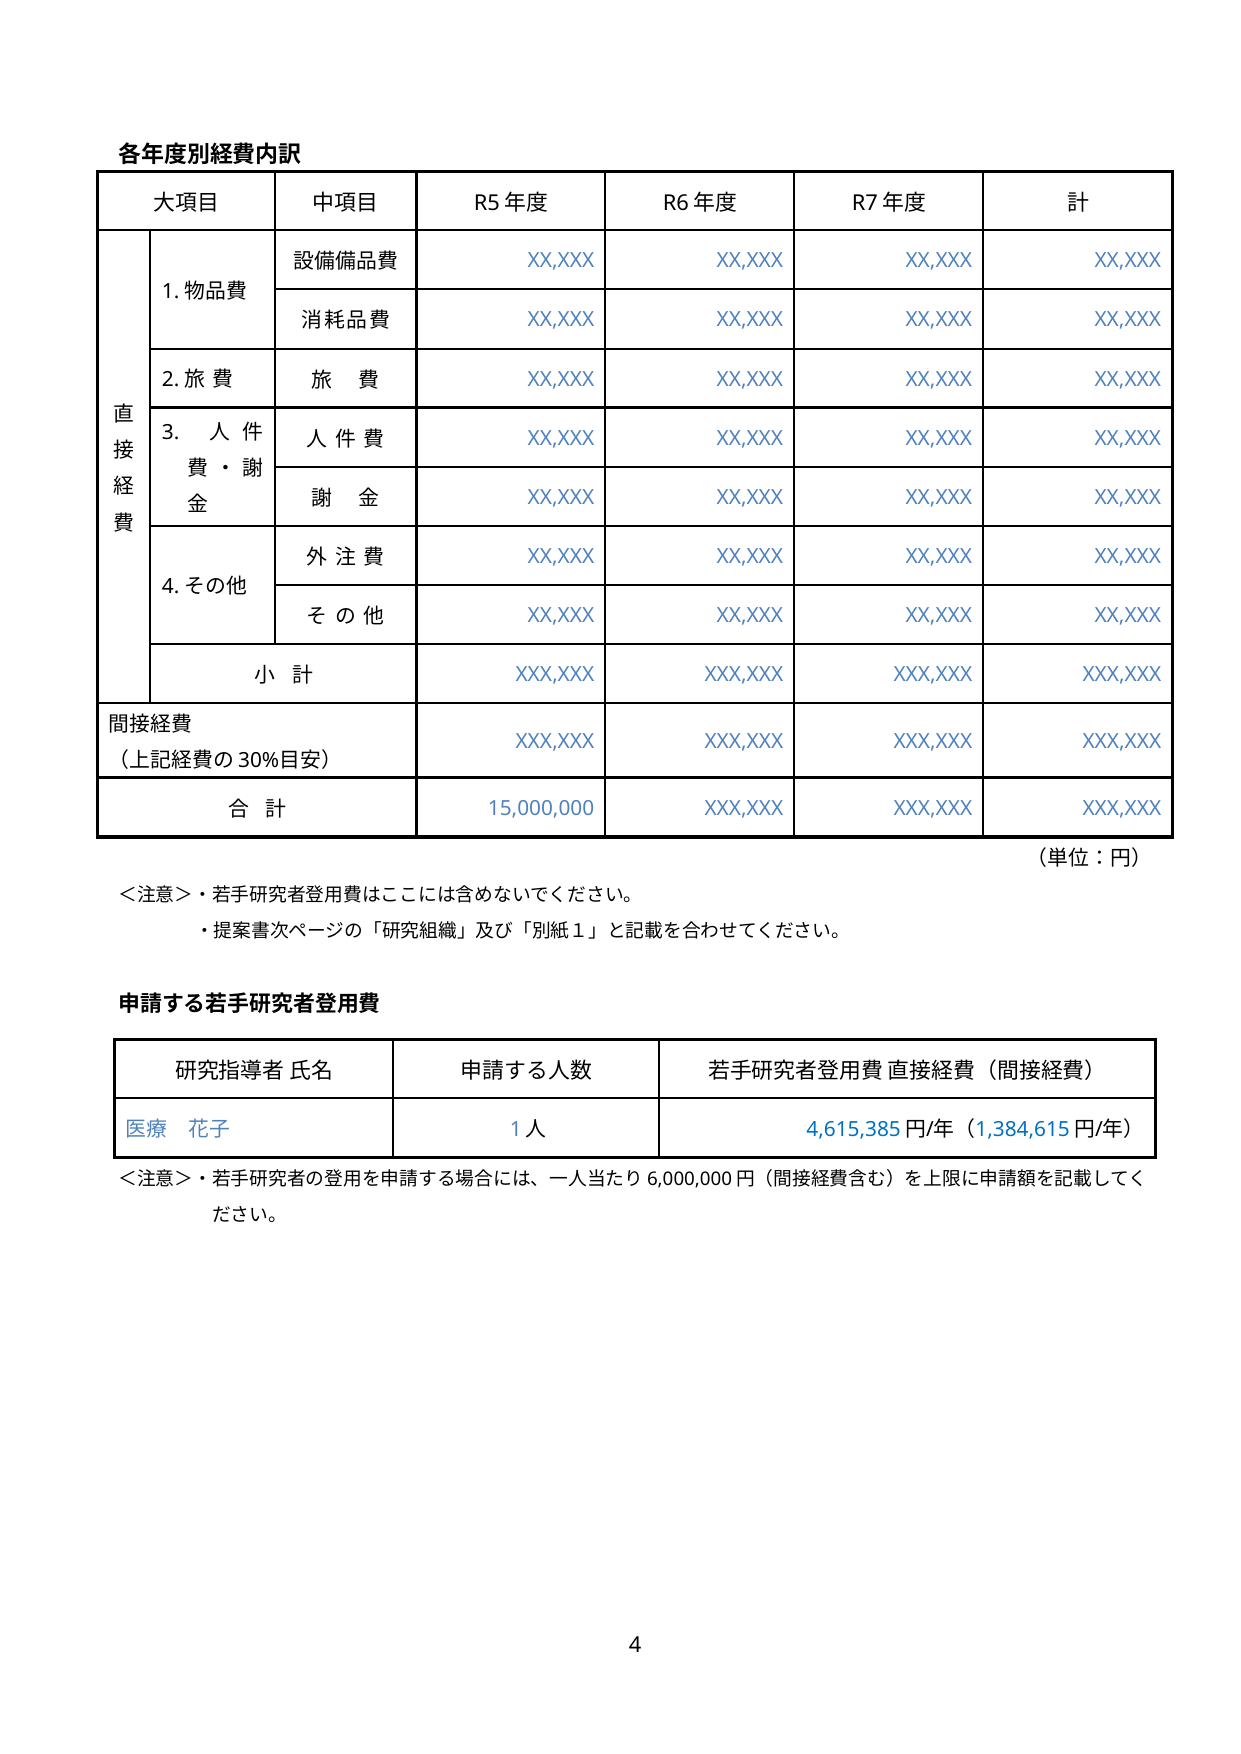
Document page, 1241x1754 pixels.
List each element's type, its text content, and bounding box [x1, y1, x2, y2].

table_cell XX,XXX [418, 586, 604, 643]
table_cell XX,XXX [795, 586, 982, 643]
table_cell XXX,XXX [984, 645, 1171, 702]
table_cell XX,XXX [606, 350, 793, 406]
table_cell XXX,XXX [795, 645, 982, 702]
table_cell XX,XXX [418, 527, 604, 584]
table_cell XXX,XXX [606, 645, 793, 702]
table_cell XXX,XXX [418, 645, 604, 702]
table_header 研究指導者 氏名 [116, 1041, 392, 1097]
table_cell XXX,XXX [984, 779, 1171, 835]
table_header 大項目 [99, 173, 274, 229]
table_cell その他 [276, 586, 415, 643]
table_header 計 [984, 173, 1171, 229]
table_cell XXX,XXX [418, 704, 604, 776]
table_cell 4. その他 [151, 527, 274, 643]
table_cell 3. 人件費・謝金 [151, 409, 274, 524]
table_header 申請する人数 [394, 1041, 658, 1097]
table_cell 外注費 [276, 527, 415, 584]
table_cell XXX,XXX [984, 704, 1171, 776]
table_cell XX,XXX [418, 290, 604, 347]
text ＜注意＞・若手研究者の登用を申請する場合には、一人当たり6,000,000円（間接経費含む）を上限に申請額を記載してください。 [118, 1159, 1152, 1232]
text 各年度別経費内訳 [118, 134, 1152, 170]
table_cell XX,XXX [984, 231, 1171, 288]
table_cell 2. 旅費 [151, 350, 274, 406]
table_cell 1人 [394, 1099, 658, 1156]
table_cell 15,000,000 [418, 779, 604, 835]
table_cell XX,XXX [795, 231, 982, 288]
table_cell XX,XXX [984, 527, 1171, 584]
table_header R5年度 [418, 173, 604, 229]
table_cell XX,XXX [795, 409, 982, 466]
table_cell XXX,XXX [795, 704, 982, 776]
text （単位：円） [118, 839, 1152, 875]
table_cell 4,615,385円/年（1,384,615円/年） [660, 1099, 1154, 1156]
table_cell XX,XXX [606, 231, 793, 288]
table_cell 設備備品費 [276, 231, 415, 288]
table_cell 合計 [99, 779, 415, 835]
table_header 中項目 [276, 173, 415, 229]
table_cell 謝金 [276, 468, 415, 524]
table_cell XX,XXX [418, 409, 604, 466]
table_cell XX,XXX [795, 290, 982, 347]
table_cell XX,XXX [984, 586, 1171, 643]
table_cell XX,XXX [606, 290, 793, 347]
table_cell XX,XXX [606, 586, 793, 643]
table_cell XX,XXX [984, 409, 1171, 466]
table_cell XX,XXX [606, 409, 793, 466]
table_cell XX,XXX [418, 350, 604, 406]
table_header 若手研究者登用費 直接経費（間接経費） [660, 1041, 1154, 1097]
table_cell 1. 物品費 [151, 231, 274, 347]
text 申請する若手研究者登用費 [118, 983, 1152, 1020]
table_header R7年度 [795, 173, 982, 229]
table_cell 人件費 [276, 409, 415, 466]
table_cell 直 接 経 費 [99, 231, 149, 702]
text ＜注意＞・若手研究者登用費はここには含めないでください。 [118, 875, 1152, 911]
table_cell XX,XXX [418, 468, 604, 524]
table_cell XX,XXX [795, 350, 982, 406]
table_cell 消耗品費 [276, 290, 415, 347]
table_cell 医療 花子 [116, 1099, 392, 1156]
table_cell XX,XXX [606, 527, 793, 584]
table_cell XX,XXX [606, 468, 793, 524]
text ・提案書次ページの「研究組織」及び「別紙１」と記載を合わせてください。 [195, 911, 1152, 947]
table_cell XXX,XXX [606, 704, 793, 776]
table_cell 旅費 [276, 350, 415, 406]
table_cell XXX,XXX [795, 779, 982, 835]
table_cell XX,XXX [984, 350, 1171, 406]
table_cell XX,XXX [418, 231, 604, 288]
table_cell XX,XXX [795, 468, 982, 524]
table_cell XX,XXX [984, 468, 1171, 524]
table_cell XXX,XXX [606, 779, 793, 835]
table_cell 間接経費 （上記経費の30%目安） [99, 704, 415, 776]
table_cell 小計 [151, 645, 415, 702]
table_cell XX,XXX [984, 290, 1171, 347]
table_header R6年度 [606, 173, 793, 229]
table_cell XX,XXX [795, 527, 982, 584]
